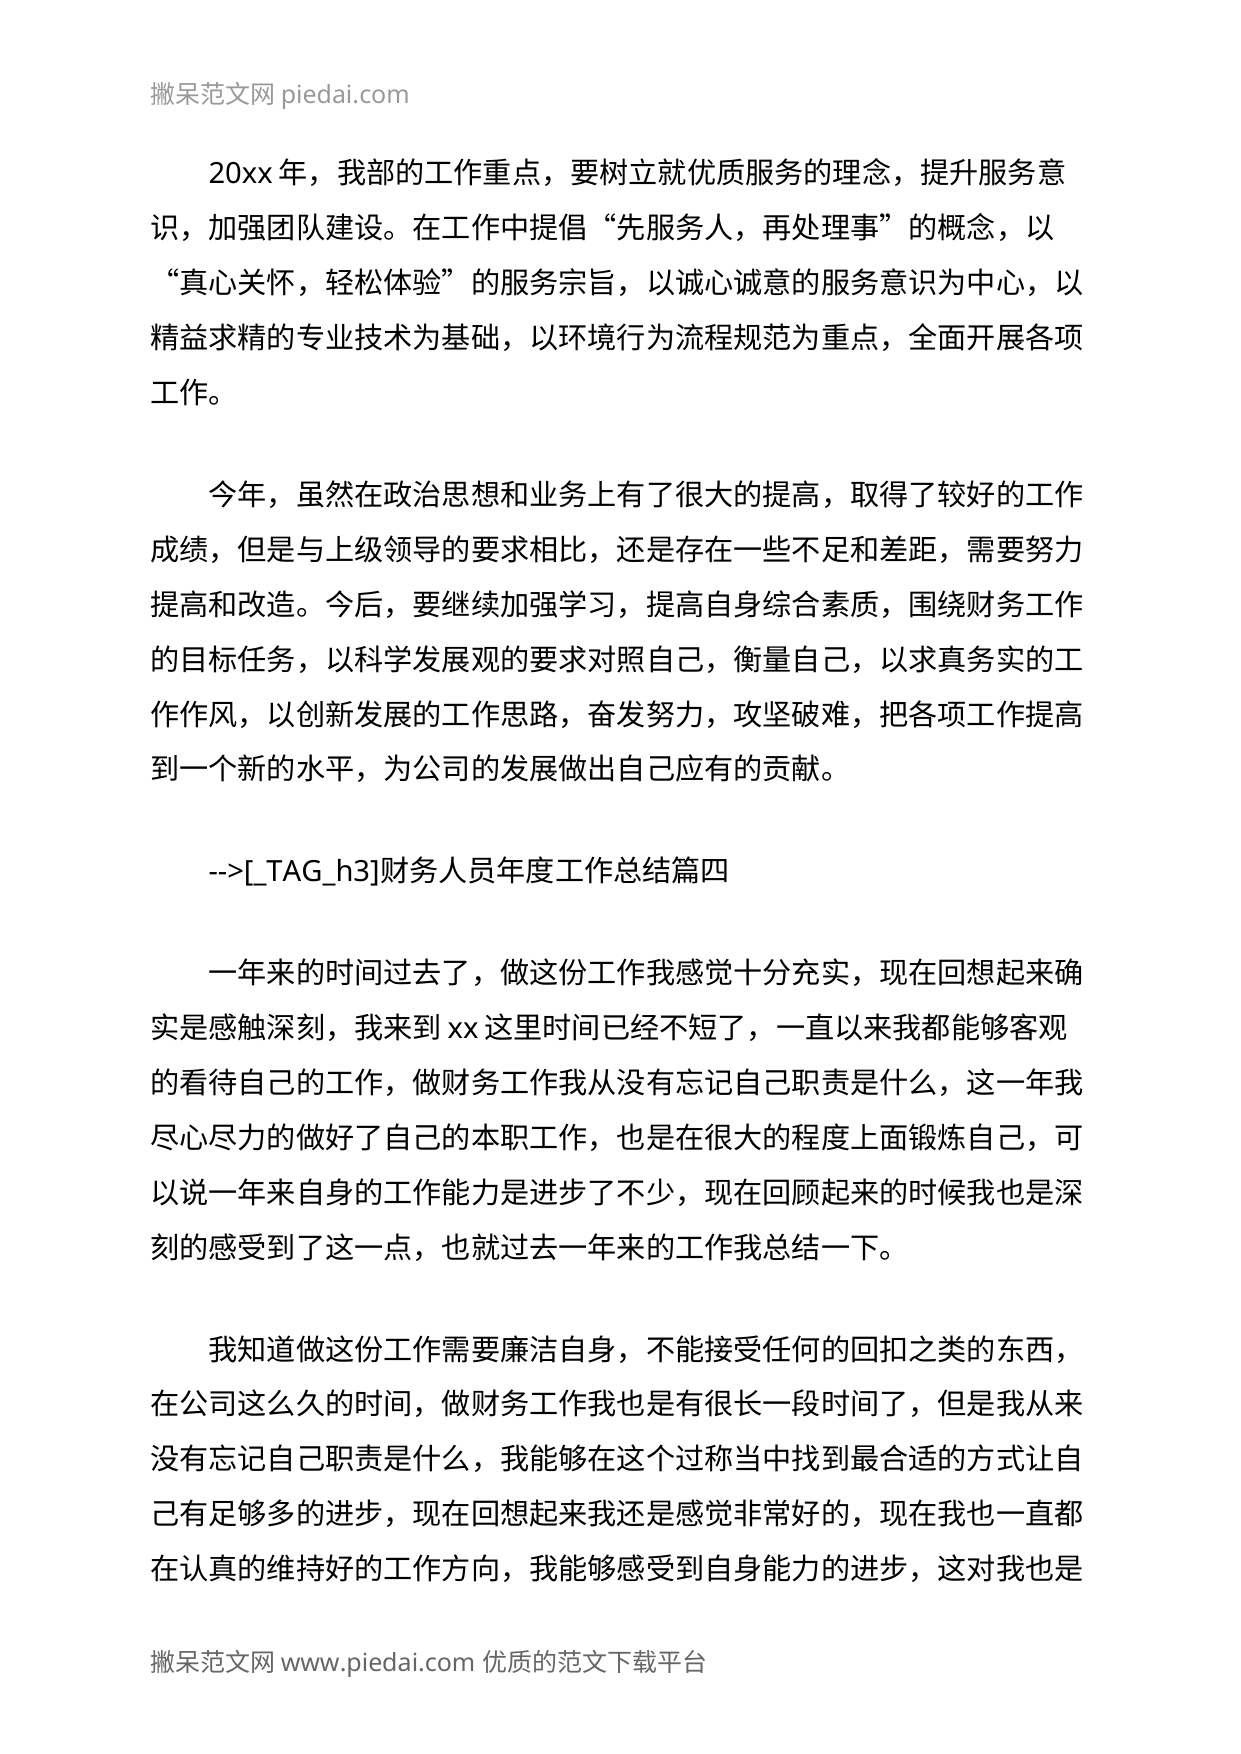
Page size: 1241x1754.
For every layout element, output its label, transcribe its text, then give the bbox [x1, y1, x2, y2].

text 20xx年，我部的工作重点，要树立就优质服务的理念，提升服务意识，加强团队建设。在工作中提倡“先服务人，再处理事”的概念，以“真心关怀，轻松体验”的服务宗旨，以诚心诚意的服务意识为中心，以精益求精的专业技术为基础，以环境行为流程规范为重点，全面开展各项工作。 [150, 150, 1090, 412]
text -->[_TAG_h3]财务人员年度工作总结篇四 [150, 848, 1090, 890]
text 一年来的时间过去了，做这份工作我感觉十分充实，现在回想起来确实是感触深刻，我来到xx这里时间已经不短了，一直以来我都能够客观的看待自己的工作，做财务工作我从没有忘记自己职责是什么，这一年我尽心尽力的做好了自己的本职工作，也是在很大的程度上面锻炼自己，可以说一年来自身的工作能力是进步了不少，现在回顾起来的时候我也是深刻的感受到了这一点，也就过去一年来的工作我总结一下。 [150, 950, 1090, 1267]
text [150, 1326, 1090, 1588]
text 今年，虽然在政治思想和业务上有了很大的提高，取得了较好的工作成绩，但是与上级领导的要求相比，还是存在一些不足和差距，需要努力提高和改造。今后，要继续加强学习，提高自身综合素质，围绕财务工作的目标任务，以科学发展观的要求对照自己，衡量自己，以求真务实的工作作风，以创新发展的工作思路，奋发努力，攻坚破难，把各项工作提高到一个新的水平，为公司的发展做出自己应有的贡献。 [150, 471, 1090, 788]
